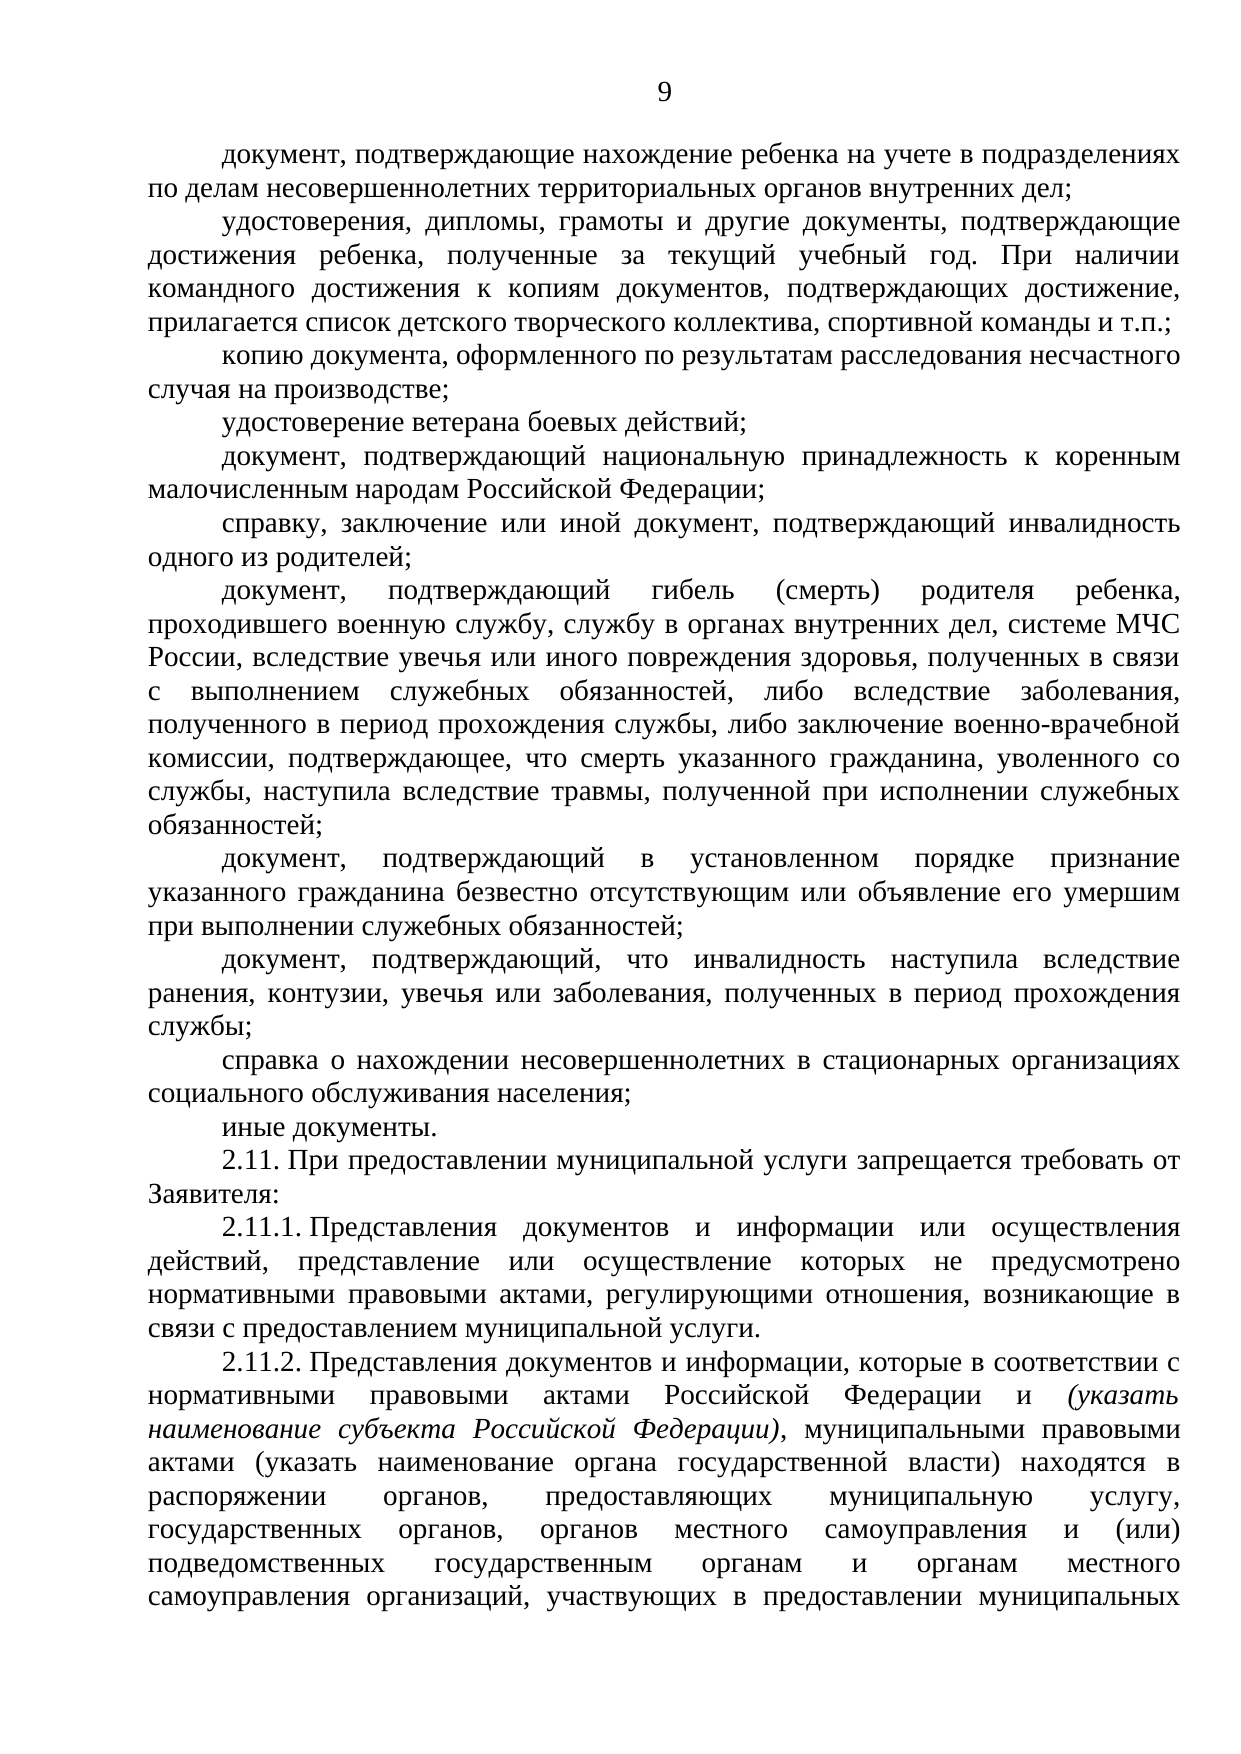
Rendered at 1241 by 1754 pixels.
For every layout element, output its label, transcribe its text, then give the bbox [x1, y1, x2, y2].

text документ, подтверждающий гибель (смерть) родителя ребенка, проходившего военную службу, службу в органах внутренних дел, системе МЧС России, вследствие увечья или иного повреждения здоровья, полученных в связи с выполнением служебных обязанностей, либо вследствие заболевания, полученного в период прохождения службы, либо заключение военно-врачебной комиссии, подтверждающее, что смерть указанного гражданина, уволенного со службы, наступила вследствие травмы, полученной при исполнении служебных обязанностей; [148, 572, 1181, 841]
text документ, подтверждающий национальную принадлежность к коренным малочисленным народам Российской Федерации; [148, 438, 1181, 505]
text иные документы. [148, 1109, 1181, 1142]
text 2.11. При предоставлении муниципальной услуги запрещается требовать от Заявителя: [148, 1142, 1181, 1209]
text удостоверение ветерана боевых действий; [148, 404, 1181, 438]
text документ, подтверждающий в установленном порядке признание указанного гражданина безвестно отсутствующим или объявление его умершим при выполнении служебных обязанностей; [148, 841, 1181, 941]
text справку, заключение или иной документ, подтверждающий инвалидность одного из родителей; [148, 505, 1181, 572]
text удостоверения, дипломы, грамоты и другие документы, подтверждающие достижения ребенка, полученные за текущий учебный год. При наличии командного достижения к копиям документов, подтверждающих достижение, прилагается список детского творческого коллектива, спортивной команды и т.п.; [148, 203, 1181, 337]
text 2.11.1. Представления документов и информации или осуществления действий, представление или осуществление которых не предусмотрено нормативными правовыми актами, регулирующими отношения, возникающие в связи с предоставлением муниципальной услуги. [148, 1209, 1181, 1344]
text документ, подтверждающие нахождение ребенка на учете в подразделениях по делам несовершеннолетних территориальных органов внутренних дел; [148, 136, 1181, 203]
text справка о нахождении несовершеннолетних в стационарных организациях социального обслуживания населения; [148, 1042, 1181, 1109]
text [148, 1344, 1181, 1612]
text документ, подтверждающий, что инвалидность наступила вследствие ранения, контузии, увечья или заболевания, полученных в период прохождения службы; [148, 941, 1181, 1042]
text копию документа, оформленного по результатам расследования несчастного случая на производстве; [148, 337, 1181, 404]
